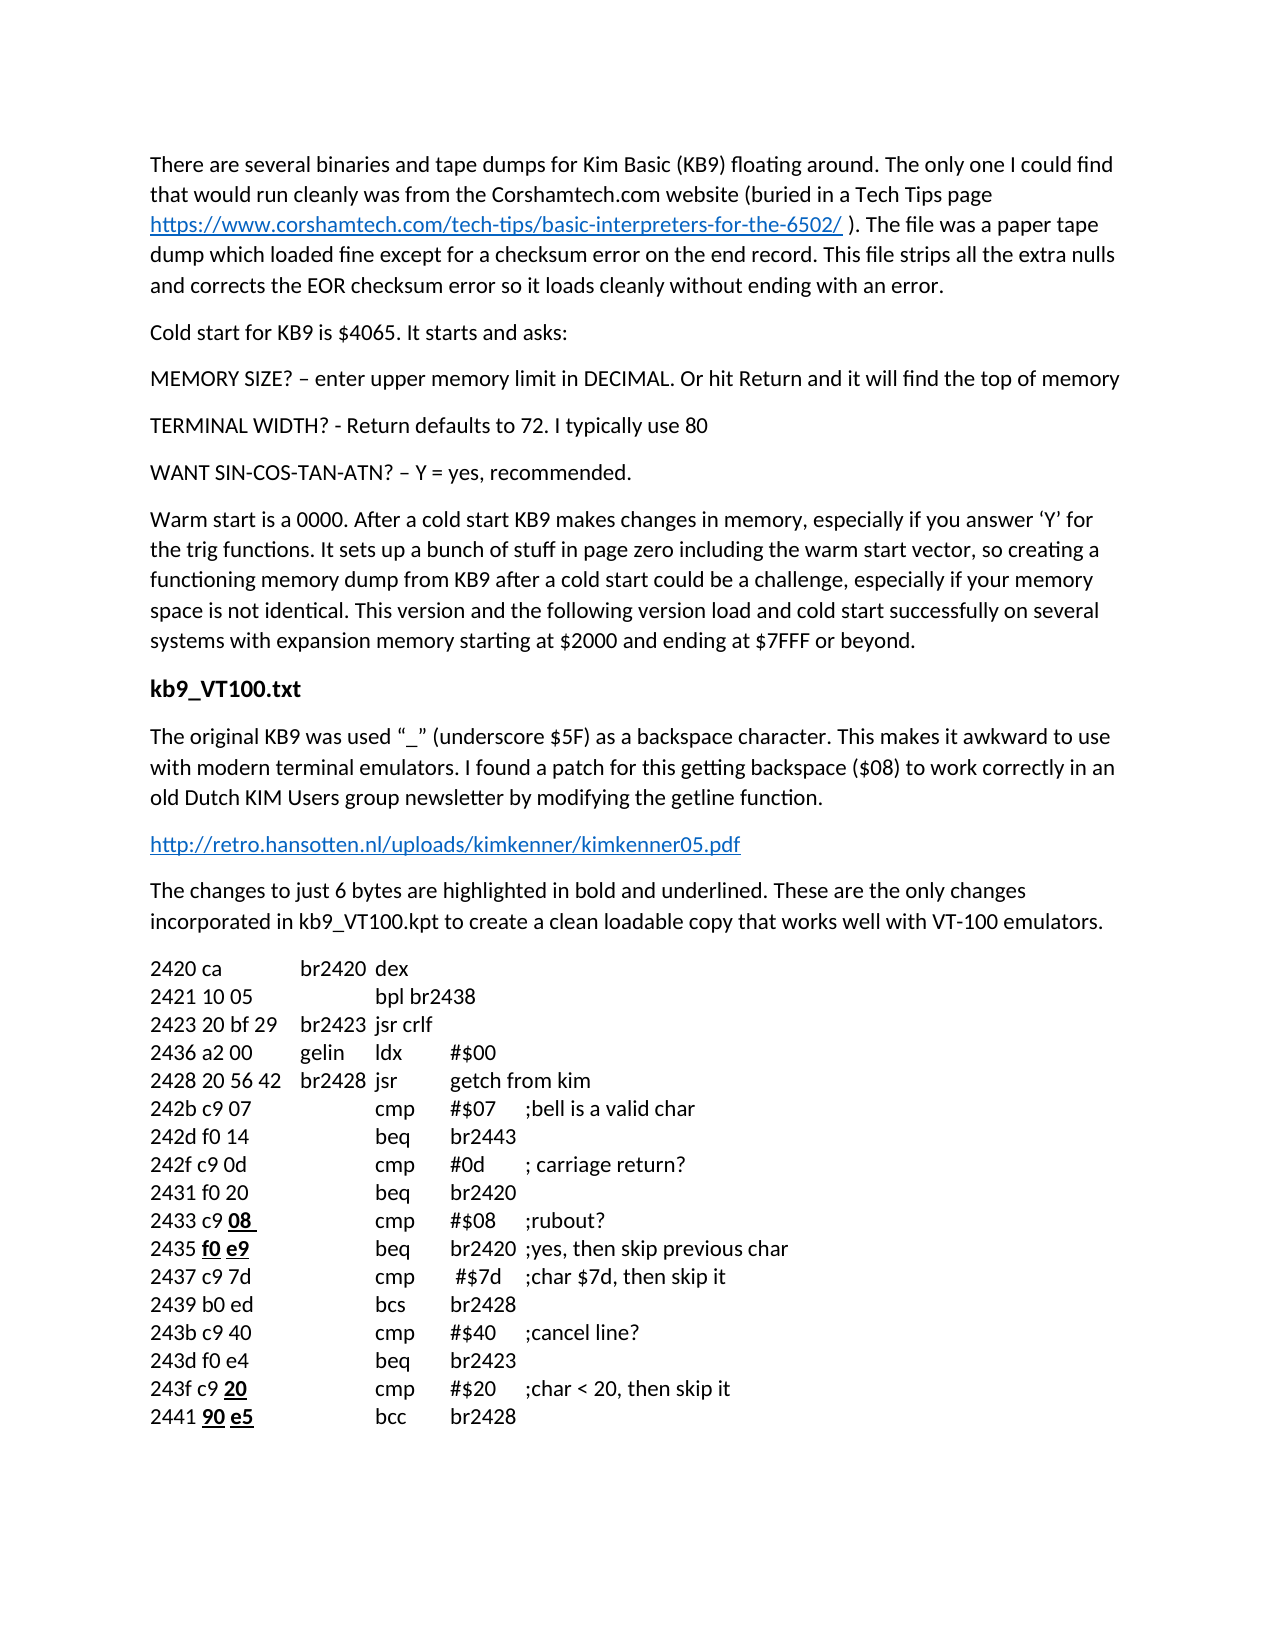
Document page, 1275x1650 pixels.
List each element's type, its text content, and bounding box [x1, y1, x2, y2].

text The original KB9 was used “_” (underscore $5F) as a backspace character. This makes it awkward to use with modern terminal emulators. I found a patch for this getting backspace ($08) to work correctly in an old Dutch KIM Users group newsletter by modifying the getline function. [150, 722, 1125, 811]
text 2428 20 56 42 br2428 jsr getch from kim [150, 1066, 1125, 1094]
text Cold start for KB9 is $4065. It starts and asks: [150, 318, 1125, 346]
text 2437 c9 7d cmp #$7d ;char $7d, then skip it [150, 1262, 1125, 1290]
text 2433 c9 08 cmp #$08 ;rubout? [150, 1206, 1125, 1234]
text TERMINAL WIDTH? - Return defaults to 72. I typically use 80 [150, 411, 1125, 439]
text 243d f0 e4 beq br2423 [150, 1346, 1125, 1374]
text kb9_VT100.txt [150, 673, 1125, 703]
text 2431 f0 20 beq br2420 [150, 1178, 1125, 1206]
text 2435 f0 e9 beq br2420 ;yes, then skip previous char [150, 1234, 1125, 1262]
text 2436 a2 00 gelin ldx #$00 [150, 1038, 1125, 1066]
text There are several binaries and tape dumps for Kim Basic (KB9) floating around. The only one I could find that would run cleanly was from the Corshamtech.com website (buried in a Tech Tips page https://www.corshamtech.com/tech-tips/basic-interpreters-for-the-6502/ ). The file was a paper tape dump which loaded fine except for a checksum error on the end record. This file strips all the extra nulls and corrects the EOR checksum error so it loads cleanly without ending with an error. [150, 150, 1125, 299]
text http://retro.hansotten.nl/uploads/kimkenner/kimkenner05.pdf [150, 830, 1125, 858]
text 2421 10 05 bpl br2438 [150, 982, 1125, 1010]
text The changes to just 6 bytes are highlighted in bold and underlined. These are the only changes incorporated in kb9_VT100.kpt to create a clean loadable copy that works well with VT-100 emulators. [150, 877, 1125, 935]
text 242d f0 14 beq br2443 [150, 1122, 1125, 1150]
text 2423 20 bf 29 br2423 jsr crlf [150, 1010, 1125, 1038]
text 2420 ca br2420 dex [150, 954, 1125, 982]
text 243f c9 20 cmp #$20 ;char < 20, then skip it [150, 1374, 1125, 1402]
text 242b c9 07 cmp #$07 ;bell is a valid char [150, 1094, 1125, 1122]
text MEMORY SIZE? – enter upper memory limit in DECIMAL. Or hit Return and it will find the top of memory [150, 364, 1125, 393]
text 242f c9 0d cmp #0d ; carriage return? [150, 1150, 1125, 1178]
text 243b c9 40 cmp #$40 ;cancel line? [150, 1318, 1125, 1346]
text 2441 90 e5 bcc br2428 [150, 1402, 1125, 1430]
text Warm start is a 0000. After a cold start KB9 makes changes in memory, especially if you answer ‘Y’ for the trig functions. It sets up a bunch of stuff in page zero including the warm start vector, so creating a functioning memory dump from KB9 after a cold start could be a challenge, especially if your memory space is not identical. This version and the following version load and cold start successfully on several systems with expansion memory starting at $2000 and ending at $7FFF or beyond. [150, 505, 1125, 654]
text WANT SIN-COS-TAN-ATN? – Y = yes, recommended. [150, 458, 1125, 486]
text 2439 b0 ed bcs br2428 [150, 1290, 1125, 1318]
